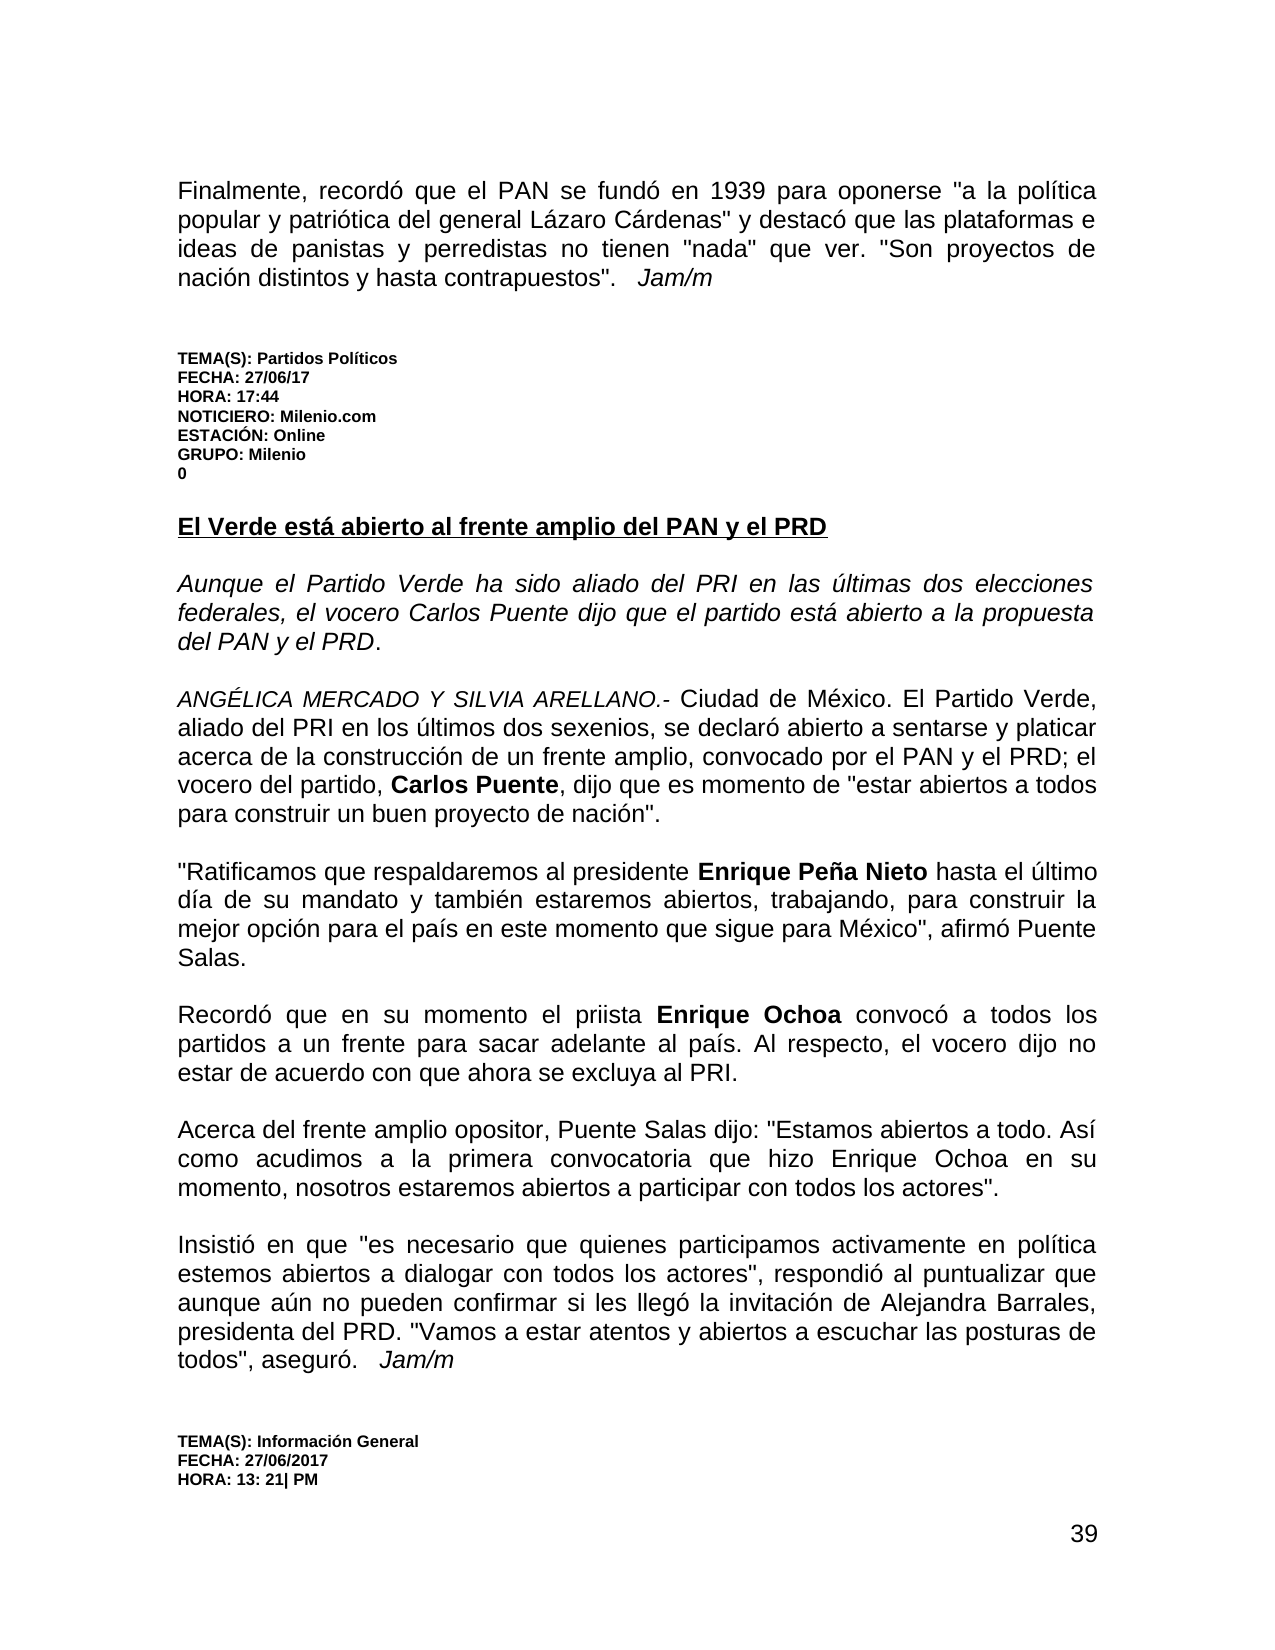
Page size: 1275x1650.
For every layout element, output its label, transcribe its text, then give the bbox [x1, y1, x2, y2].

text HORA: 13: 21| PM [177, 1470, 1098, 1489]
text TEMA(S): Partidos Políticos [177, 349, 1098, 368]
text GRUPO: Milenio [177, 445, 1098, 464]
text HORA: 17:44 [177, 387, 1098, 406]
text Recordó que en su momento el priista Enrique Ochoa convocó a todos los partidos a un frente para sacar adelante al país. Al respecto, el vocero dijo no estar de acuerdo con que ahora se excluya al PRI. [177, 1001, 1098, 1087]
text Insistió en que "es necesario que quienes participamos activamente en política estemos abiertos a dialogar con todos los actores", respondió al puntualizar que aunque aún no pueden confirmar si les llegó la invitación de Alejandra Barrales, presidenta del PRD. "Vamos a estar atentos y abiertos a escuchar las posturas de todos", aseguró. Jam/m [177, 1231, 1098, 1374]
text 0 [177, 464, 1098, 483]
text ESTACIÓN: Online [177, 426, 1098, 445]
text Aunque el Partido Verde ha sido aliado del PRI en las últimas dos elecciones federales, el vocero Carlos Puente dijo que el partido está abierto a la propuesta del PAN y el PRD. [177, 569, 1098, 656]
text El Verde está abierto al frente amplio del PAN y el PRD [177, 512, 1098, 541]
text TEMA(S): Información General [177, 1432, 1098, 1451]
text ANGÉLICA MERCADO Y SILVIA ARELLANO.- Ciudad de México. El Partido Verde, aliado del PRI en los últimos dos sexenios, se declaró abierto a sentarse y platicar acerca de la construcción de un frente amplio, convocado por el PAN y el PRD; el vocero del partido, Carlos Puente, dijo que es momento de "estar abiertos a todos para construir un buen proyecto de nación". [177, 684, 1098, 828]
text FECHA: 27/06/2017 [177, 1451, 1098, 1470]
text Acerca del frente amplio opositor, Puente Salas dijo: "Estamos abiertos a todo. Así como acudimos a la primera convocatoria que hizo Enrique Ochoa en su momento, nosotros estaremos abiertos a participar con todos los actores". [177, 1116, 1098, 1202]
text NOTICIERO: Milenio.com [177, 406, 1098, 426]
text FECHA: 27/06/17 [177, 368, 1098, 387]
text "Ratificamos que respaldaremos al presidente Enrique Peña Nieto hasta el último día de su mandato y también estaremos abiertos, trabajando, para construir la mejor opción para el país en este momento que sigue para México", afirmó Puente Salas. [177, 857, 1098, 972]
text Finalmente, recordó que el PAN se fundó en 1939 para oponerse "a la política popular y patriótica del general Lázaro Cárdenas" y destacó que las plataformas e ideas de panistas y perredistas no tienen "nada" que ver. "Son proyectos de nación distintos y hasta contrapuestos". Jam/m [177, 176, 1098, 291]
